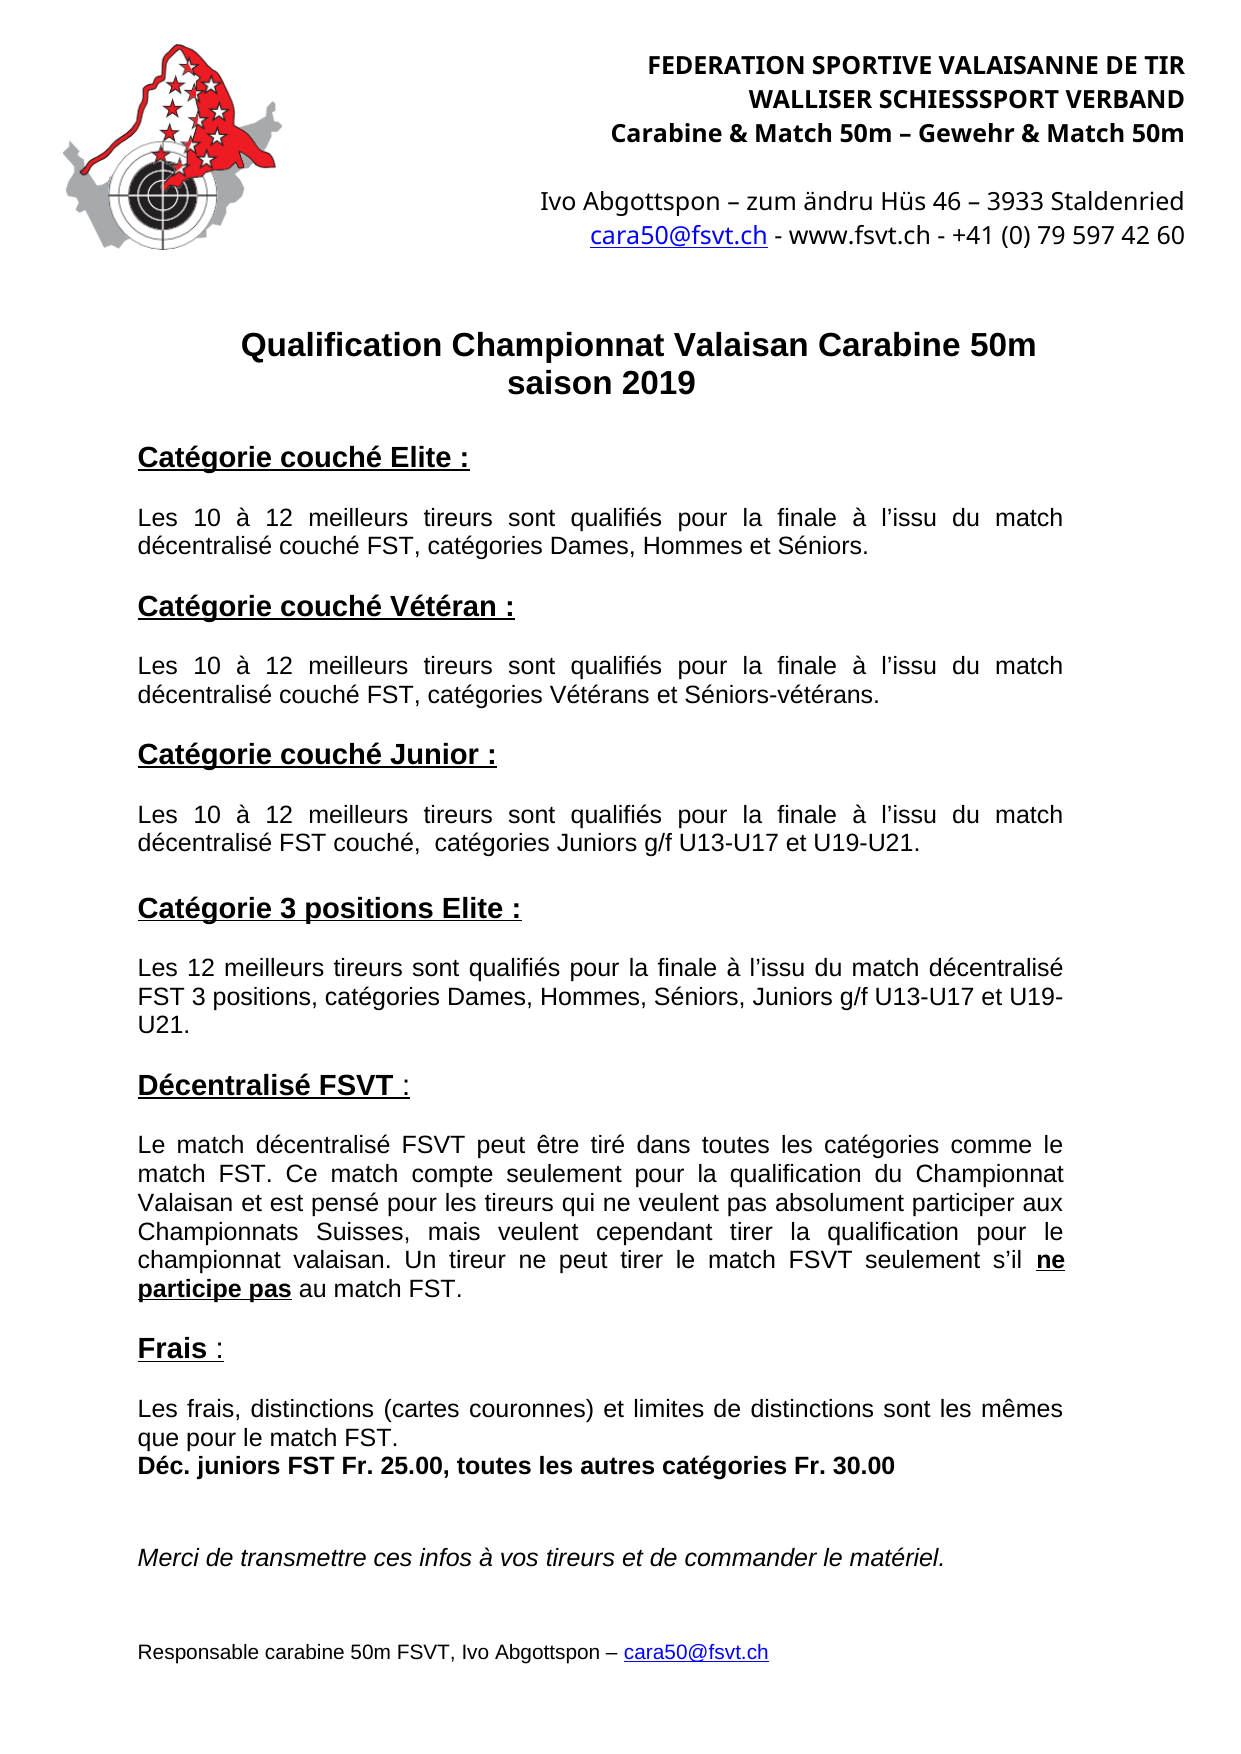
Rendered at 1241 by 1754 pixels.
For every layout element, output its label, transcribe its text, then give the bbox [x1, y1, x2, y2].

text Catégorie couché Elite : [62, 440, 1065, 474]
text Merci de transmettre ces infos à vos tireurs et de commander le matériel. [137, 1543, 1065, 1572]
picture [62, 44, 283, 250]
text Les 10 à 12 meilleurs tireurs sont qualifiés pour la finale à l’issu du match décentralisé couché FST, catégories Dames, Hommes et Séniors. [137, 502, 1065, 560]
text Les 10 à 12 meilleurs tireurs sont qualifiés pour la finale à l’issu du match décentralisé couché FST, catégories Vétérans et Séniors-vétérans. [137, 651, 1065, 708]
text Décentralisé FSVT : [62, 1068, 1065, 1101]
text Les 10 à 12 meilleurs tireurs sont qualifiés pour la finale à l’issu du match décentralisé FST couché, catégories Juniors g/f U13-U17 et U19-U21. [137, 799, 1065, 857]
list Déc. juniors FST Fr. 25.00, toutes les autres catégories Fr. 30.00 [62, 1451, 1065, 1480]
text Catégorie 3 positions Elite : [62, 891, 1065, 924]
text Frais : [62, 1331, 1065, 1365]
text Le match décentralisé FSVT peut être tiré dans toutes les catégories comme le match FST. Ce match compte seulement pour la qualification du Championnat Valaisan et est pensé pour les tireurs qui ne veulent pas absolument participer aux Championnats Suisses, mais veulent cependant tirer la qualification pour le championnat valaisan. Un tireur ne peut tirer le match FSVT seulement s’il ne participe pas au match FST. [137, 1130, 1065, 1303]
text Qualification Championnat Valaisan Carabine 50m saison 2019 [137, 325, 1065, 402]
text Catégorie couché Vétéran : [62, 589, 1065, 622]
text Les frais, distinctions (cartes couronnes) et limites de distinctions sont les mêmes que pour le match FST. [137, 1394, 1065, 1451]
text Les 12 meilleurs tireurs sont qualifiés pour la finale à l’issu du match décentralisé FST 3 positions, catégories Dames, Hommes, Séniors, Juniors g/f U13-U17 et U19-U21. [137, 953, 1065, 1039]
text Catégorie couché Junior : [62, 737, 1065, 771]
text Responsable carabine 50m FSVT, Ivo Abgottspon – cara50@fsvt.ch [62, 1640, 1065, 1664]
